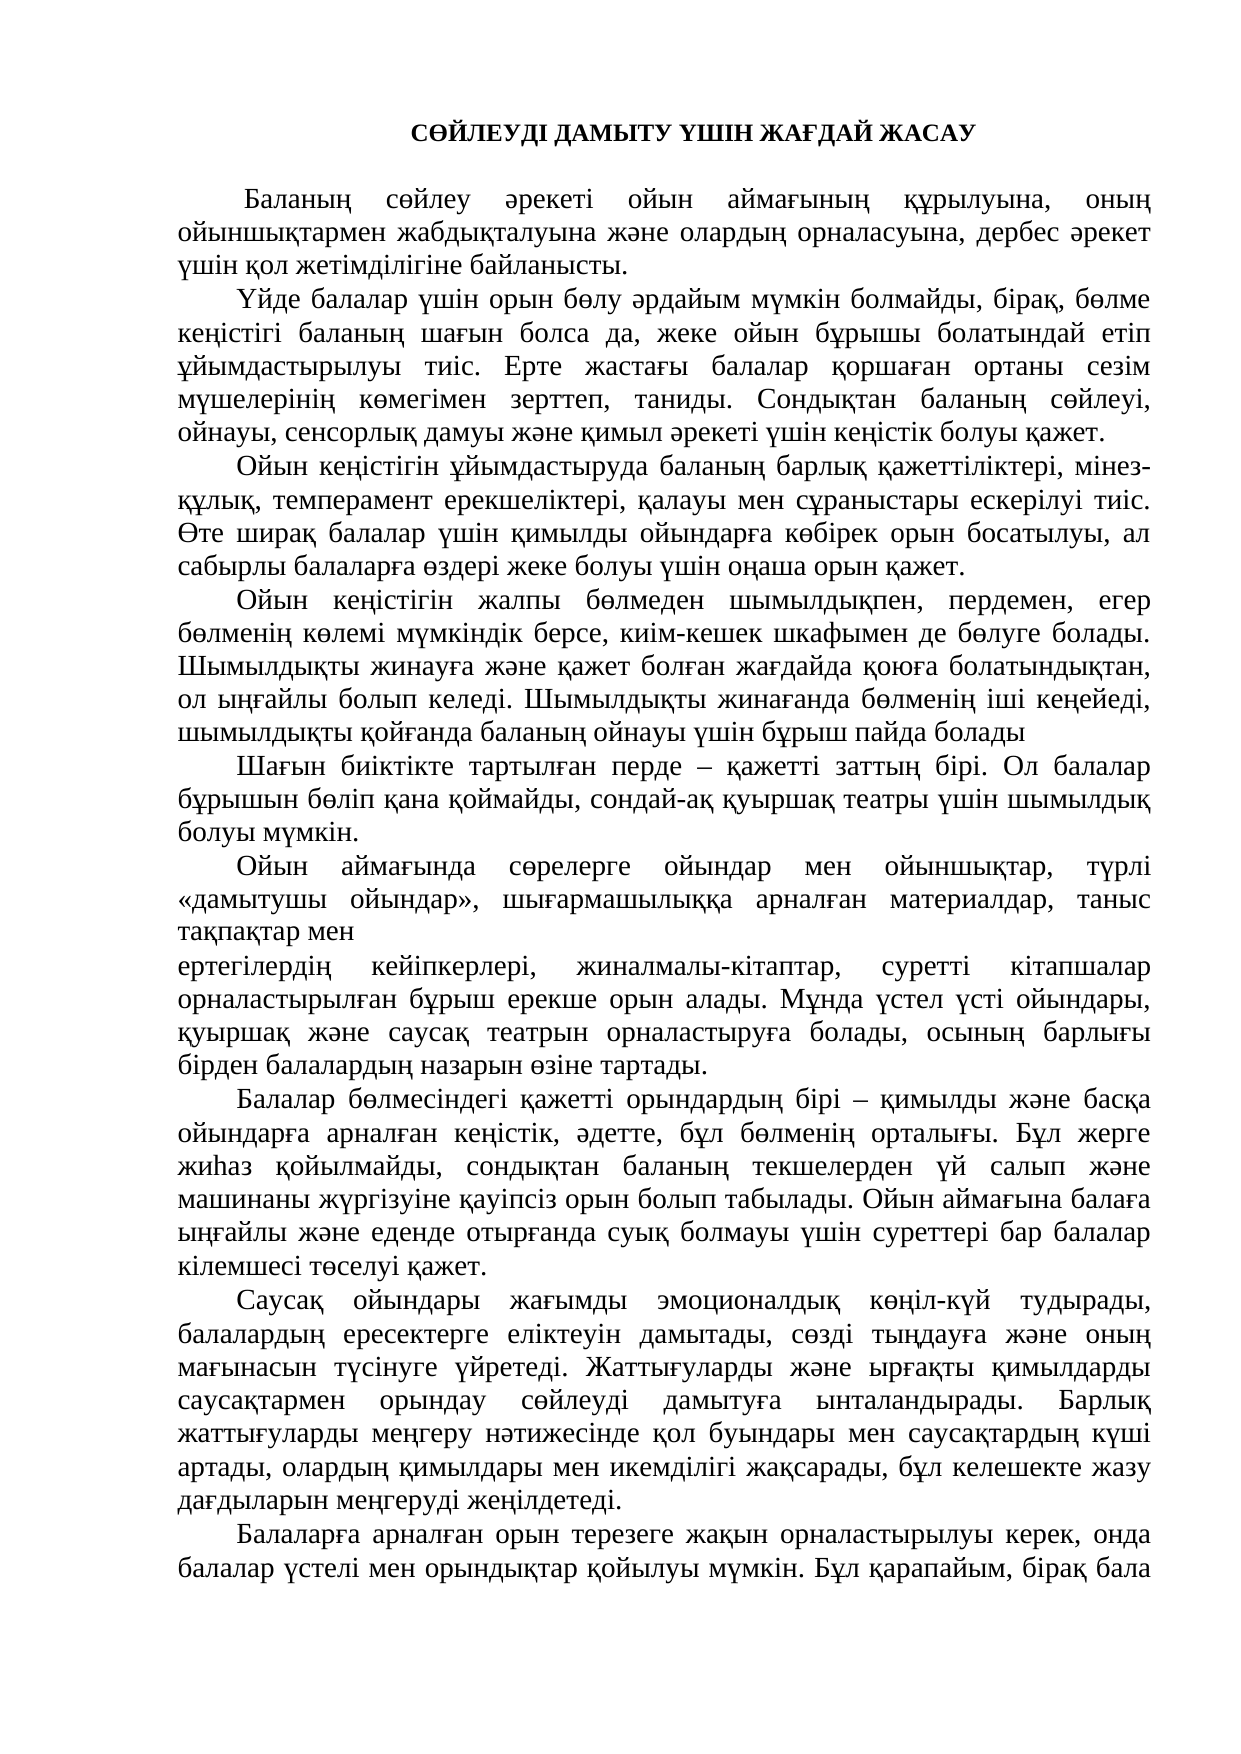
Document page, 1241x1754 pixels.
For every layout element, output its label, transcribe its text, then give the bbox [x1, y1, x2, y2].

text Шағын биіктікте тартылған перде – қажетті заттың бірі. Ол балалар бұрышын бөліп қана қоймайды, сондай-ақ қуыршақ театры үшін шымылдық болуы мүмкін. [177, 749, 1152, 848]
text Саусақ ойындары жағымды эмоционалдық көңіл-күй тудырады, балалардың ересектерге еліктеуін дамытады, сөзді тыңдауға және оның мағынасын түсінуге үйретеді. Жаттығуларды және ырғақты қимылдарды саусақтармен орындау сөйлеуді дамытуға ынталандырады. Барлық жаттығуларды меңгеру нәтижесінде қол буындары мен саусақтардың күші артады, олардың қимылдары мен икемділігі жақсарады, бұл келешекте жазу дағдыларын меңгеруді жеңілдетеді. [177, 1283, 1152, 1516]
text Үйде балалар үшін орын бөлу әрдайым мүмкін болмайды, бірақ, бөлме кеңістігі баланың шағын болса да, жеке ойын бұрышы болатындай етіп ұйымдастырылуы тиіс. Ерте жастағы балалар қоршаған ортаны сезім мүшелерінің көмегімен зерттеп, таниды. Сондықтан баланың сөйлеуі, ойнауы, сенсорлық дамуы және қимыл әрекеті үшін кеңістік болуы қажет. [177, 282, 1152, 448]
text Ойын кеңістігін ұйымдастыруда баланың барлық қажеттіліктері, мінез-құлық, темперамент ерекшеліктері, қалауы мен сұраныстары ескерілуі тиіс. Өте ширақ балалар үшін қимылды ойындарға көбірек орын босатылуы, ал сабырлы балаларға өздері жеке болуы үшін оңаша орын қажет. [177, 449, 1152, 581]
text Баланың сөйлеу әрекеті ойын аймағының құрылуына, оның ойыншықтармен жабдықталуына және олардың орналасуына, дербес әрекет үшін қол жетімділігіне байланысты. [177, 182, 1152, 281]
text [177, 1518, 1152, 1583]
text Ойын кеңістігін жалпы бөлмеден шымылдықпен, пердемен, егер бөлменің көлемі мүмкіндік берсе, киім-кешек шкафымен де бөлуге болады. Шымылдықты жинауға және қажет болған жағдайда қоюға болатындықтан, ол ыңғайлы болып келеді. Шымылдықты жинағанда бөлменің іші кеңейеді, шымылдықты қойғанда баланың ойнауы үшін бұрыш пайда болады [177, 583, 1152, 747]
text ертегілердің кейіпкерлері, жиналмалы-кітаптар, суретті кітапшалар орналастырылған бұрыш ерекше орын алады. Мұнда үстел үсті ойындары, қуыршақ және саусақ театрын орналастыруға болады, осының барлығы бірден балалардың назарын өзіне тартады. [177, 949, 1152, 1080]
text СӨЙЛЕУДІ ДАМЫТУ ҮШІН ЖАҒДАЙ ЖАСАУ [177, 118, 1210, 147]
text Ойын аймағында сөрелерге ойындар мен ойыншықтар, түрлі «дамытушы ойындар», шығармашылыққа арналған материалдар, таныс тақпақтар мен [177, 849, 1152, 947]
text Балалар бөлмесіндегі қажетті орындардың бірі – қимылды және басқа ойындарға арналған кеңістік, әдетте, бұл бөлменің орталығы. Бұл жерге жиһаз қойылмайды, сондықтан баланың текшелерден үй салып және машинаны жүргізуіне қауіпсіз орын болып табылады. Ойын аймағына балаға ыңғайлы және еденде отырғанда суық болмауы үшін суреттері бар балалар кілемшесі төселуі қажет. [177, 1082, 1152, 1281]
